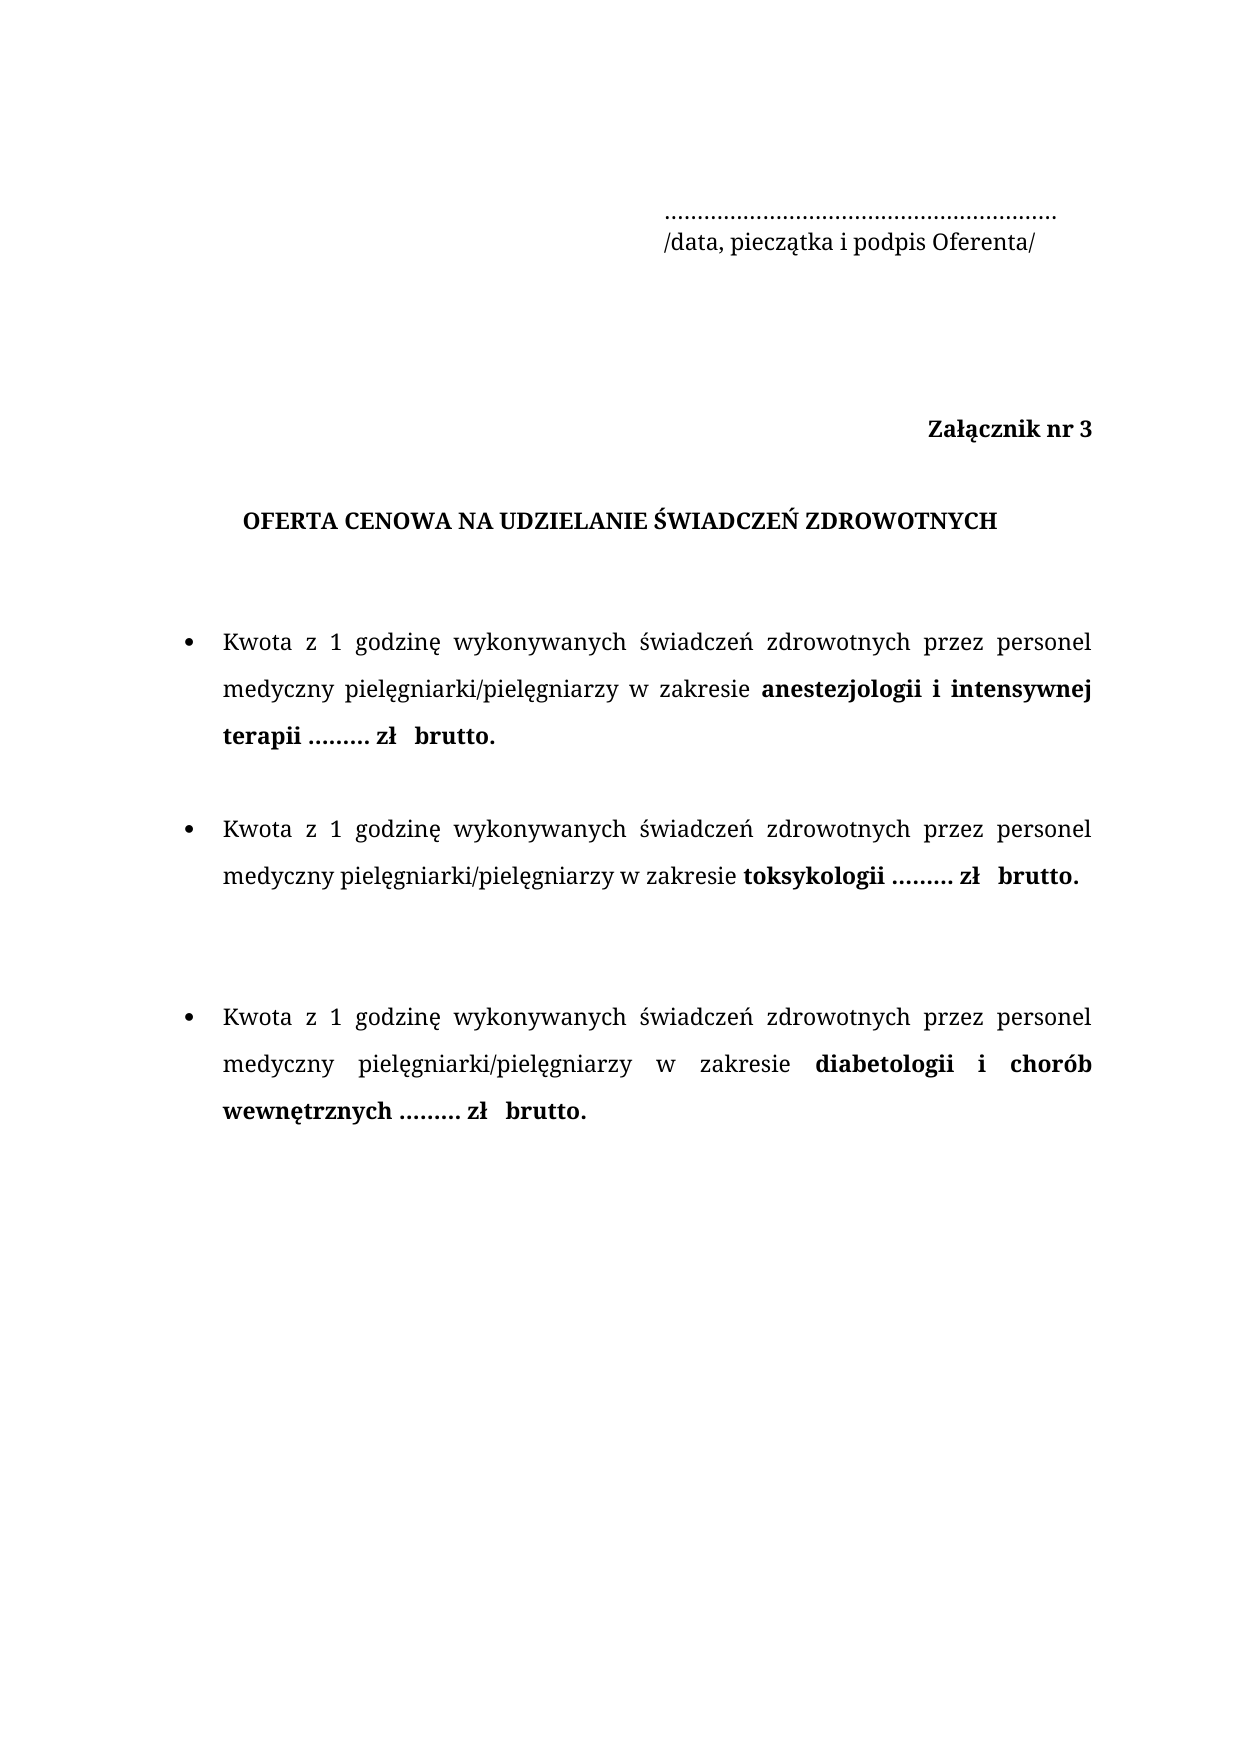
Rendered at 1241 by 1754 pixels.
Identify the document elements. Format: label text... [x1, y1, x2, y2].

text …………………………………………………… [664, 166, 1092, 226]
list Kwota z 1 godzinę wykonywanych świadczeń zdrowotnych przez personel medyczny pielęgniarki/pielęgniarzy w zakresie diabetologii i chorób wewnętrznych ……… zł brutto. [185, 1001, 1092, 1126]
text /data, pieczątka i podpis Oferenta/ [664, 226, 1092, 257]
text OFERTA CENOWA NA UDZIELANIE ŚWIADCZEŃ ZDROWOTNYCH [148, 505, 1092, 536]
text Załącznik nr 3 [148, 413, 1092, 445]
list Kwota z 1 godzinę wykonywanych świadczeń zdrowotnych przez personel medyczny pielęgniarki/pielęgniarzy w zakresie anestezjologii i intensywnej terapii ……… zł brutto. [185, 626, 1092, 751]
list Kwota z 1 godzinę wykonywanych świadczeń zdrowotnych przez personel medyczny pielęgniarki/pielęgniarzy w zakresie toksykologii ……… zł brutto. [185, 813, 1092, 892]
